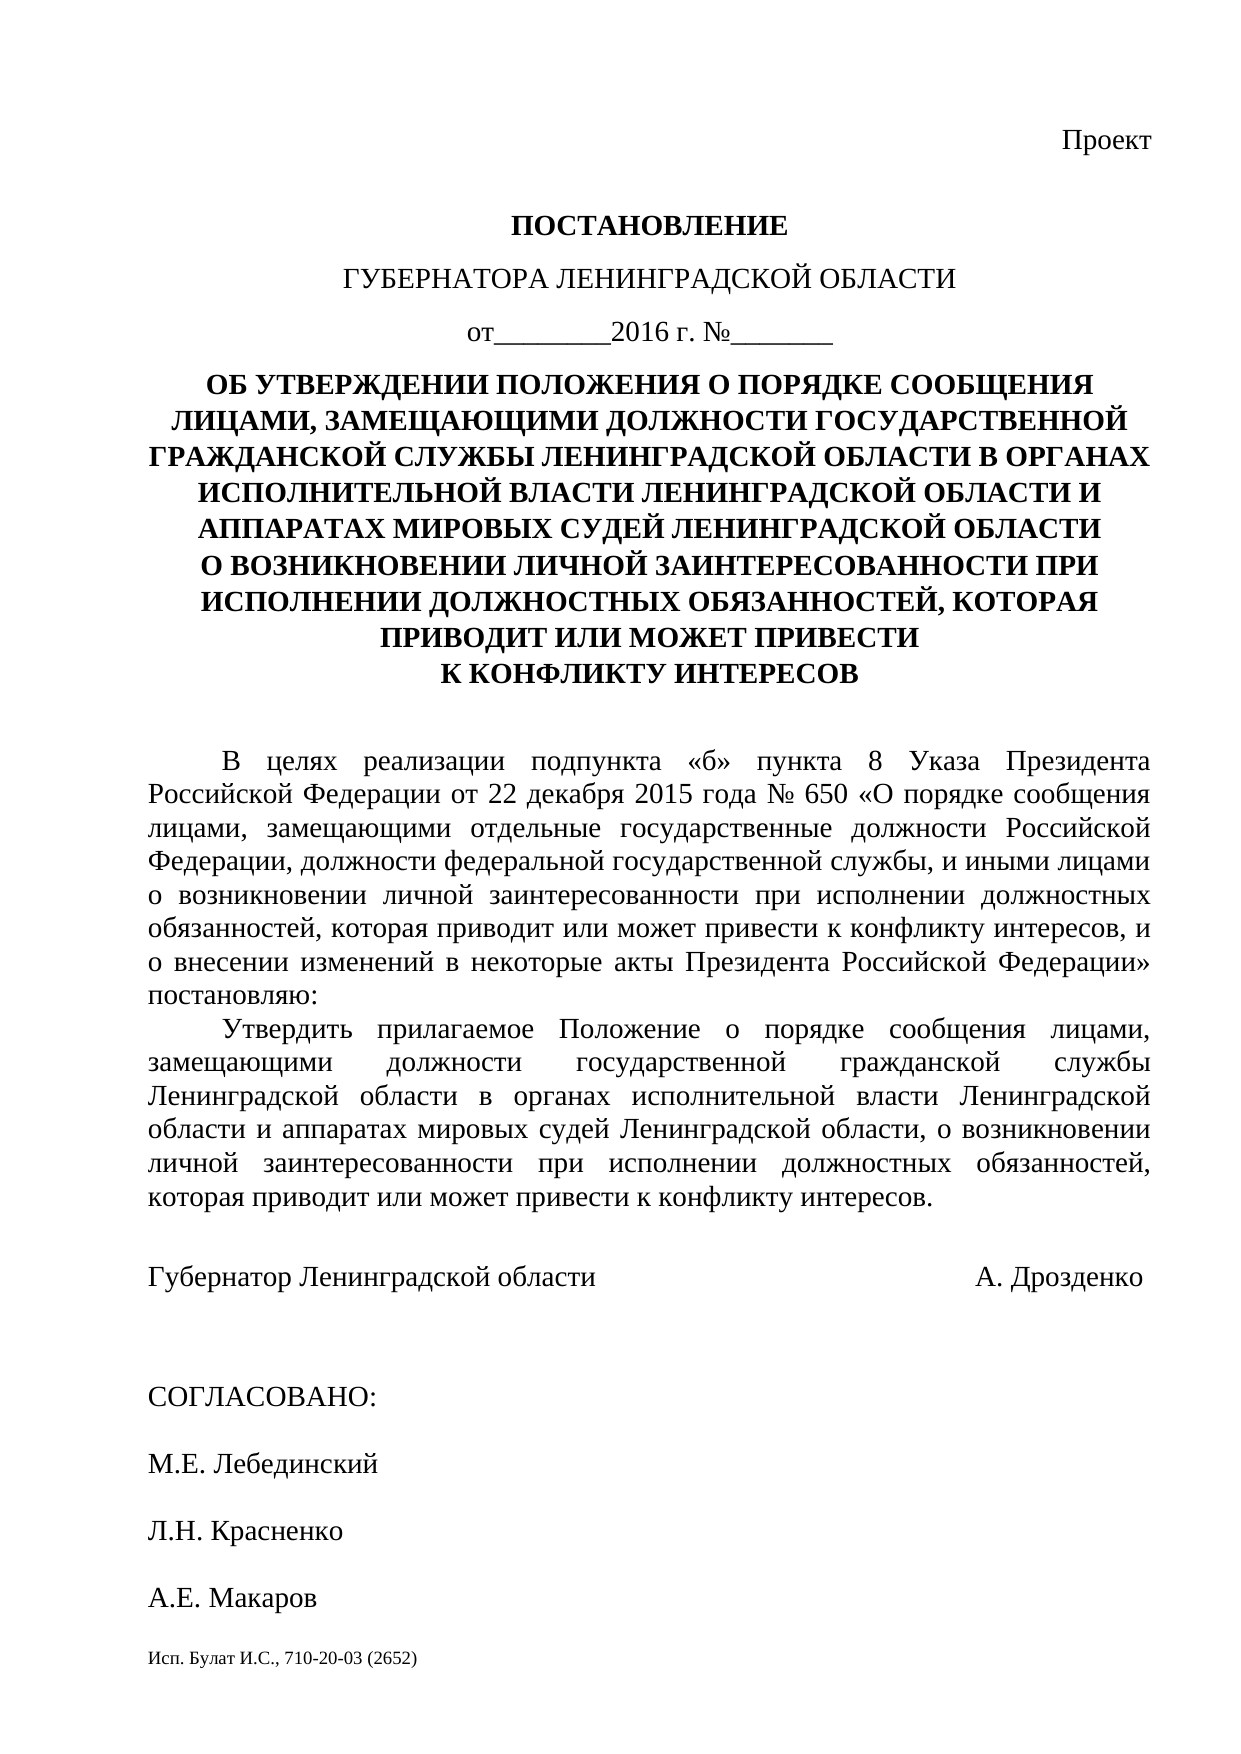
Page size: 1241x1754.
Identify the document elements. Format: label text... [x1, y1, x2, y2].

text О ВОЗНИКНОВЕНИИ ЛИЧНОЙ ЗАИНТЕРЕСОВАННОСТИ ПРИ ИСПОЛНЕНИИ ДОЛЖНОСТНЫХ ОБЯЗАННОСТЕЙ, КОТОРАЯ ПРИВОДИТ ИЛИ МОЖЕТ ПРИВЕСТИ [148, 548, 1152, 653]
text от________2016 г. №_______ [148, 314, 1152, 348]
text А.Е. Макаров [148, 1580, 1152, 1613]
text ЛИЦАМИ, ЗАМЕЩАЮЩИМИ ДОЛЖНОСТИ ГОСУДАРСТВЕННОЙ ГРАЖДАНСКОЙ СЛУЖБЫ ЛЕНИНГРАДСКОЙ ОБЛАСТИ В ОРГАНАХ ИСПОЛНИТЕЛЬНОЙ ВЛАСТИ ЛЕНИНГРАДСКОЙ ОБЛАСТИ И АППАРАТАХ МИРОВЫХ СУДЕЙ ЛЕНИНГРАДСКОЙ ОБЛАСТИ [148, 403, 1152, 545]
text К КОНФЛИКТУ ИНТЕРЕСОВ [148, 656, 1152, 690]
text Проект [148, 122, 1152, 156]
text В целях реализации подпункта «б» пункта 8 Указа Президента Российской Федерации от 22 декабря 2015 года № 650 «О порядке сообщения лицами, замещающими отдельные государственные должности Российской Федерации, должности федеральной государственной службы, и иными лицами о возникновении личной заинтересованности при исполнении должностных обязанностей, которая приводит или может привести к конфликту интересов, и о внесении изменений в некоторые акты Президента Российской Федерации» постановляю: [148, 743, 1152, 1011]
text М.Е. Лебединский [148, 1446, 1152, 1479]
text Л.Н. Красненко [148, 1513, 1152, 1546]
text ОБ УТВЕРЖДЕНИИ ПОЛОЖЕНИЯ О ПОРЯДКЕ СООБЩЕНИЯ [148, 367, 1152, 401]
text ПОСТАНОВЛЕНИЕ [148, 208, 1152, 242]
list Утвердить прилагаемое Положение о порядке сообщения лицами, замещающими должности государственной гражданской службы Ленинградской области в органах исполнительной власти Ленинградской области и аппаратах мировых судей Ленинградской области, о возникновении личной заинтересованности при исполнении должностных обязанностей, которая приводит или может привести к конфликту интересов. [148, 1011, 1152, 1212]
text Исп. Булат И.С., 710-20-03 (2652) [148, 1647, 1152, 1668]
text ГУБЕРНАТОРА ЛЕНИНГРАДСКОЙ ОБЛАСТИ [148, 261, 1152, 295]
text Губернатор Ленинградской области А. Дрозденко [148, 1259, 1152, 1293]
text СОГЛАСОВАНО: [148, 1379, 1152, 1412]
